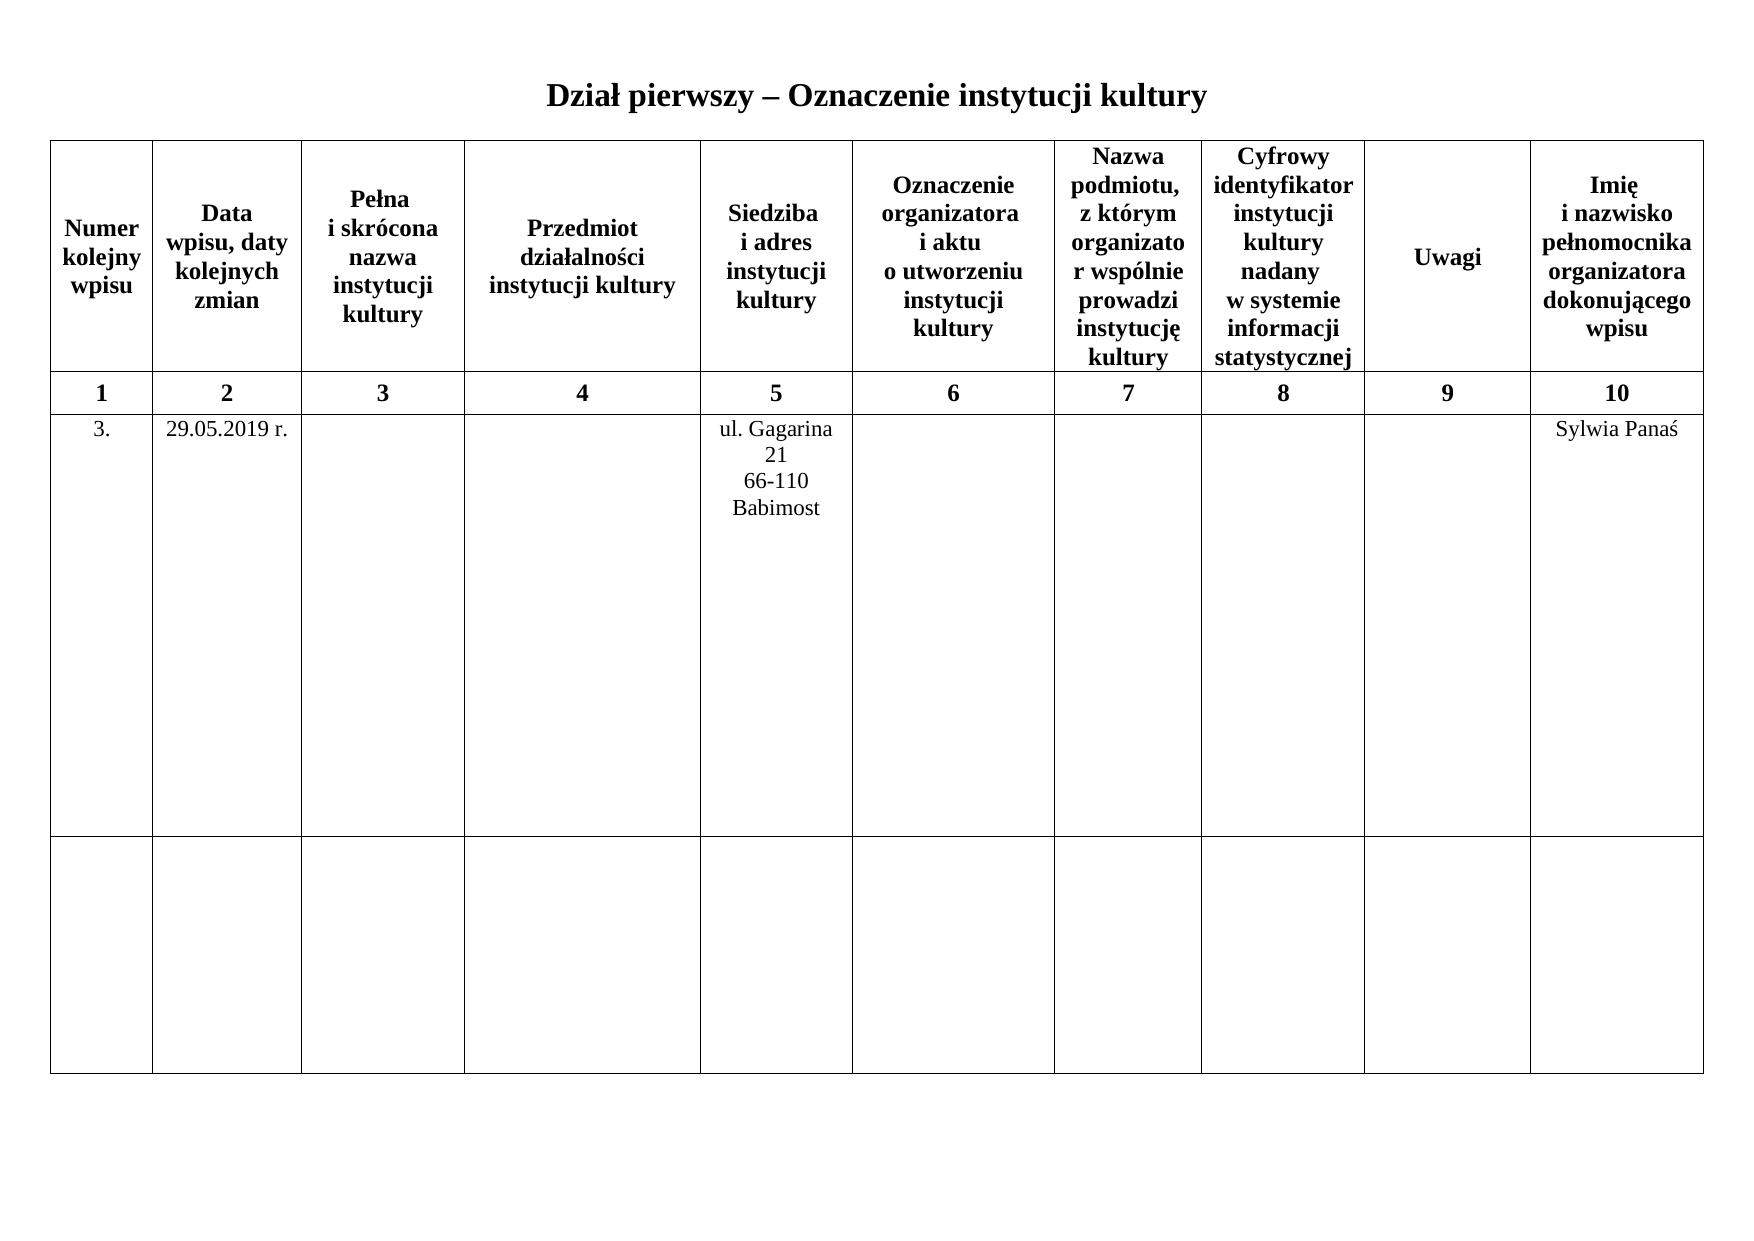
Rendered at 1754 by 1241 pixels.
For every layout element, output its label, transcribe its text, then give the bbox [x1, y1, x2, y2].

table_cell [1365, 415, 1530, 836]
table_cell [1202, 415, 1364, 836]
table_cell ul. Gagarina 21 66-110 Babimost [701, 415, 852, 836]
table_cell 8 [1202, 372, 1364, 414]
text Dział pierwszy – Oznaczenie instytucji kultury [75, 75, 1679, 113]
table_cell 2 [153, 372, 301, 414]
table_cell [302, 837, 464, 1073]
table_cell 1 [51, 372, 152, 414]
table_header Siedziba i adres instytucji kultury [701, 141, 852, 371]
table_header Data wpisu, daty kolejnych zmian [153, 141, 301, 371]
table_header Oznaczenie organizatora i aktu o utworzeniu instytucji kultury [853, 141, 1054, 371]
table_cell 9 [1365, 372, 1530, 414]
table_cell [1055, 415, 1201, 836]
table_cell Sylwia Panaś [1531, 415, 1703, 836]
table_cell 3. [51, 415, 152, 836]
table_cell [51, 837, 152, 1073]
table_cell 29.05.2019 r. [153, 415, 301, 836]
table_header Cyfrowy identyfikator instytucji kultury nadany w systemie informacji statystycznej [1202, 141, 1364, 371]
table_header Uwagi [1365, 141, 1530, 371]
table_cell 3 [302, 372, 464, 414]
table_cell [465, 837, 700, 1073]
table_cell 7 [1055, 372, 1201, 414]
table_cell 10 [1531, 372, 1703, 414]
table_cell 4 [465, 372, 700, 414]
table_header Pełna i skrócona nazwa instytucji kultury [302, 141, 464, 371]
table_cell [1365, 837, 1530, 1073]
table_cell 6 [853, 372, 1054, 414]
table_cell [853, 837, 1054, 1073]
table_cell [853, 415, 1054, 836]
table_cell [302, 415, 464, 836]
table_header Przedmiot działalności instytucji kultury [465, 141, 700, 371]
table_cell 5 [701, 372, 852, 414]
table_header Nazwa podmiotu, z którym organizator wspólnie prowadzi instytucję kultury [1055, 141, 1201, 371]
table_header Imię i nazwisko pełnomocnika organizatora dokonującego wpisu [1531, 141, 1703, 371]
table_cell [153, 837, 301, 1073]
table_cell [1055, 837, 1201, 1073]
table_cell [465, 415, 700, 836]
table_cell [1531, 837, 1703, 1073]
table_cell [1202, 837, 1364, 1073]
table_cell [701, 837, 852, 1073]
table_header Numer kolejny wpisu [51, 141, 152, 371]
